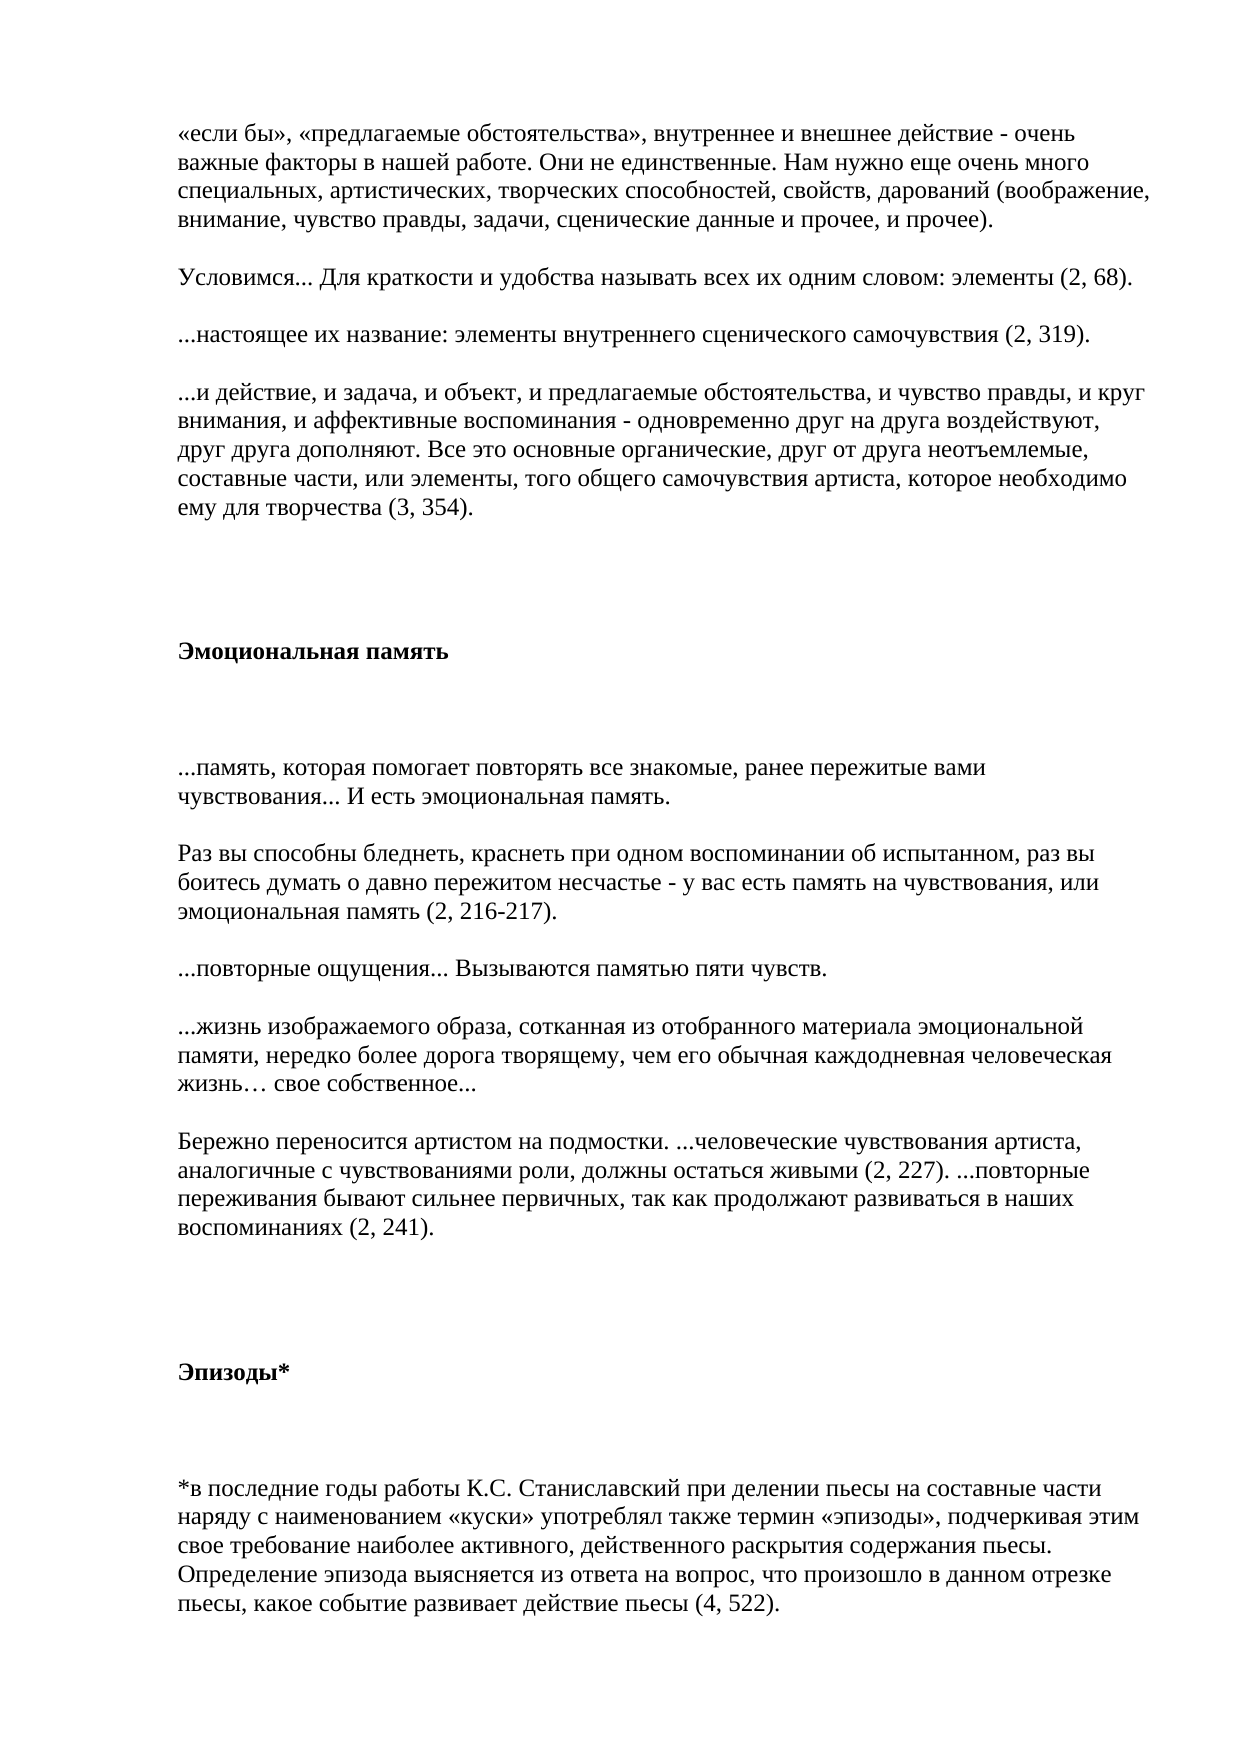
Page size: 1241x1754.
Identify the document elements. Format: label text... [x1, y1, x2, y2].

text «если бы», «предлагаемые обстоятельства», внутреннее и внешнее действие - очень важные факторы в нашей работе. Они не единственные. Нам нужно еще очень много специальных, артистических, творческих способностей, свойств, дарований (воображение, внимание, чувство правды, задачи, сценические данные и прочее, и прочее). Условимся... Для краткости и удобства называть всех их одним словом: элементы (2, 68). ...настоящее их название: элементы внутреннего сценического самочувствия (2, 319). ...и действие, и задача, и объект, и предлагаемые обстоятельства, и чувство правды, и круг внимания, и аффективные воспоминания - одновременно друг на друга воздействуют, друг друга дополняют. Все это основные органические, друг от друга неотъемлемые, составные части, или элементы, того общего самочувствия артиста, которое необходимо ему для творчества (3, 354). [177, 118, 1152, 521]
subtitle Эпизоды* [177, 1357, 1152, 1386]
text ...память, которая помогает повторять все знакомые, ранее пережитые вами чувствования... И есть эмоциональная память. Раз вы способны бледнеть, краснеть при одном воспоминании об испытанном, раз вы боитесь думать о давно пережитом несчастье - у вас есть память на чувствования, или эмоциональная память (2, 216-217). ...повторные ощущения... Вызываются памятью пяти чувств. ...жизнь изображаемого образа, сотканная из отобранного материала эмоциональной памяти, нередко более дорога творящему, чем его обычная каждодневная человеческая жизнь… свое собственное... Бережно переносится артистом на подмостки. ...человеческие чувствования артиста, аналогичные с чувствованиями роли, должны остаться живыми (2, 227). ...повторные переживания бывают сильнее первичных, так как продолжают развиваться в наших воспоминаниях (2, 241). [177, 752, 1152, 1241]
text *в последние годы работы К.С. Станиславский при делении пьесы на составные части наряду с наименованием «куски» употреблял также термин «эпизоды», подчеркивая этим свое требование наиболее активного, действенного раскрытия содержания пьесы. Определение эпизода выясняется из ответа на вопрос, что произошло в данном отрезке пьесы, какое событие развивает действие пьесы (4, 522). [177, 1473, 1152, 1616]
subtitle Эмоциональная память [177, 636, 1152, 665]
